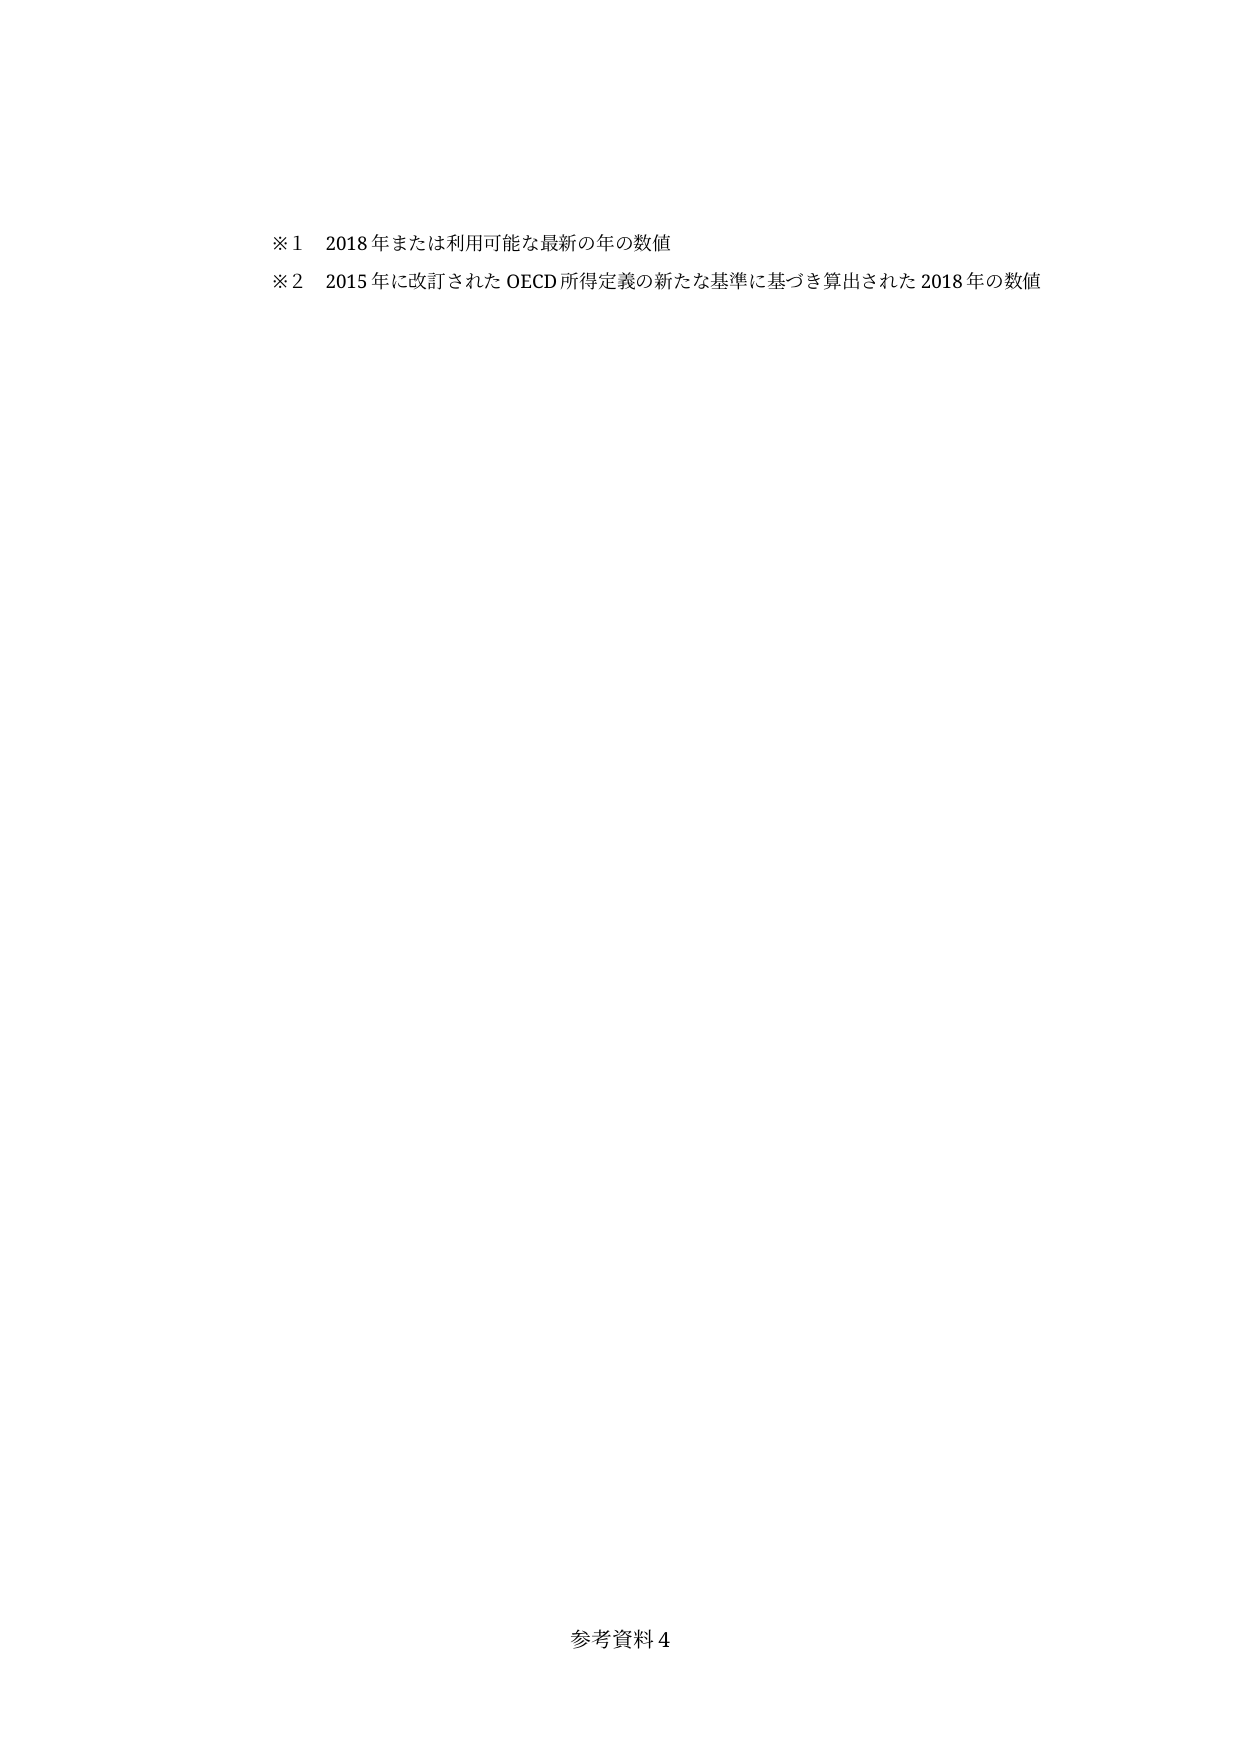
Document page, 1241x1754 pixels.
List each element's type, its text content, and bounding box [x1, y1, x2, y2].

text ※１ 2018年または利用可能な最新の年の数値 [254, 224, 1063, 262]
text ※２ 2015年に改訂されたOECD所得定義の新たな基準に基づき算出された2018年の数値 [254, 262, 1063, 299]
